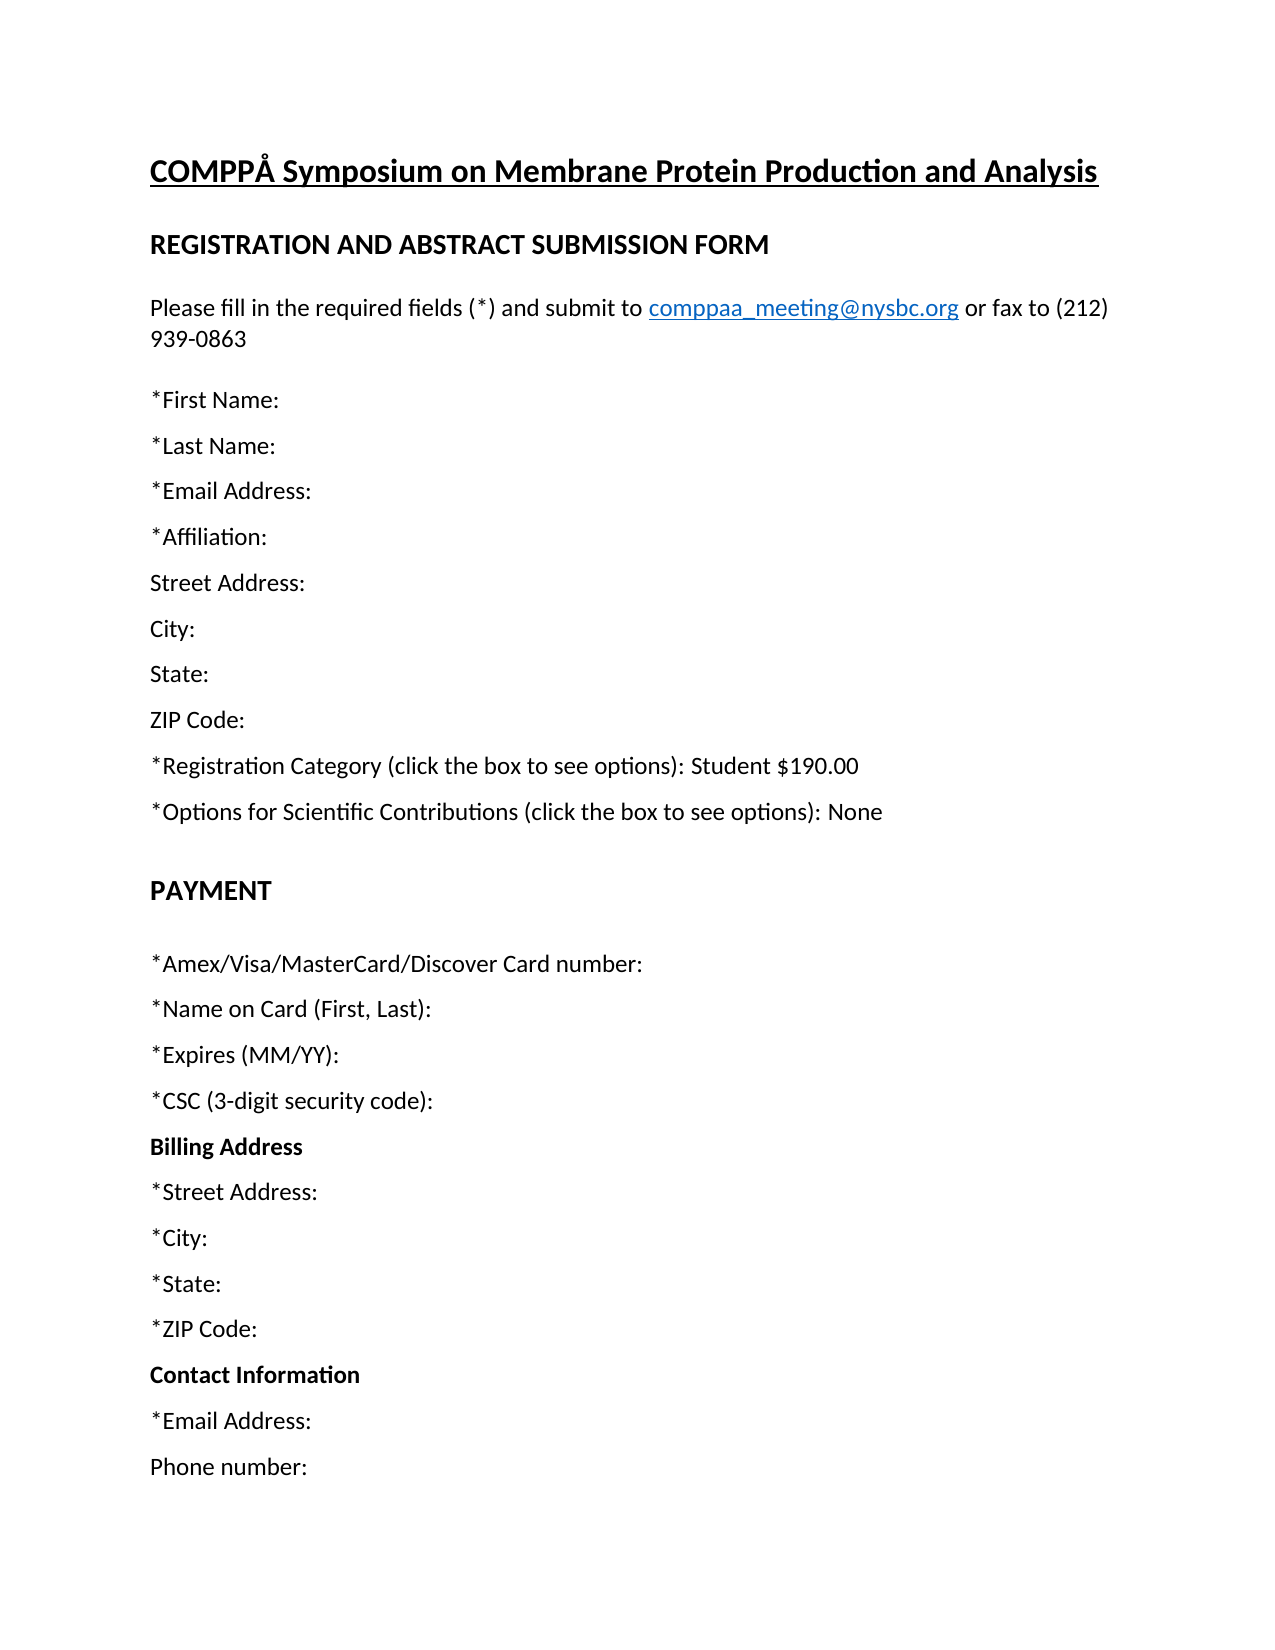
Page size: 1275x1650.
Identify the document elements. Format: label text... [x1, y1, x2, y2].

text PAYMENT [150, 872, 1125, 907]
text Street Address: [150, 567, 1125, 597]
text *Expires (MM/YY): [150, 1039, 1125, 1070]
text *First Name: [150, 384, 1125, 414]
text Phone number: [150, 1451, 1125, 1481]
text COMPPÅ Symposium on Membrane Protein Production and Analysis [150, 150, 1125, 191]
text Please fill in the required fields (*) and submit to comppaa_meeting@nysbc.org or fax to (212) 939-0863 [150, 292, 1125, 353]
text *State: [150, 1268, 1125, 1298]
text *Amex/Visa/MasterCard/Discover Card number: [150, 948, 1125, 978]
text *Last Name: [150, 430, 1125, 460]
text REGISTRATION AND ABSTRACT SUBMISSION FORM [150, 226, 1125, 262]
text *CSC (3-digit security code): [150, 1085, 1125, 1116]
text *ZIP Code: [150, 1314, 1125, 1344]
text *City: [150, 1222, 1125, 1253]
text *Email Address: [150, 476, 1125, 506]
text *Name on Card (First, Last): [150, 993, 1125, 1024]
text Contact Information [150, 1359, 1125, 1390]
text *Street Address: [150, 1176, 1125, 1207]
text State: [150, 658, 1125, 689]
text City: [150, 613, 1125, 643]
text *Affiliation: [150, 521, 1125, 552]
text Billing Address [150, 1131, 1125, 1161]
text *Email Address: [150, 1405, 1125, 1436]
text ZIP Code: [150, 704, 1125, 735]
text *Registration Category (click the box to see options): [150, 750, 1125, 780]
text *Options for Scientific Contributions (click the box to see options): [150, 796, 1125, 826]
